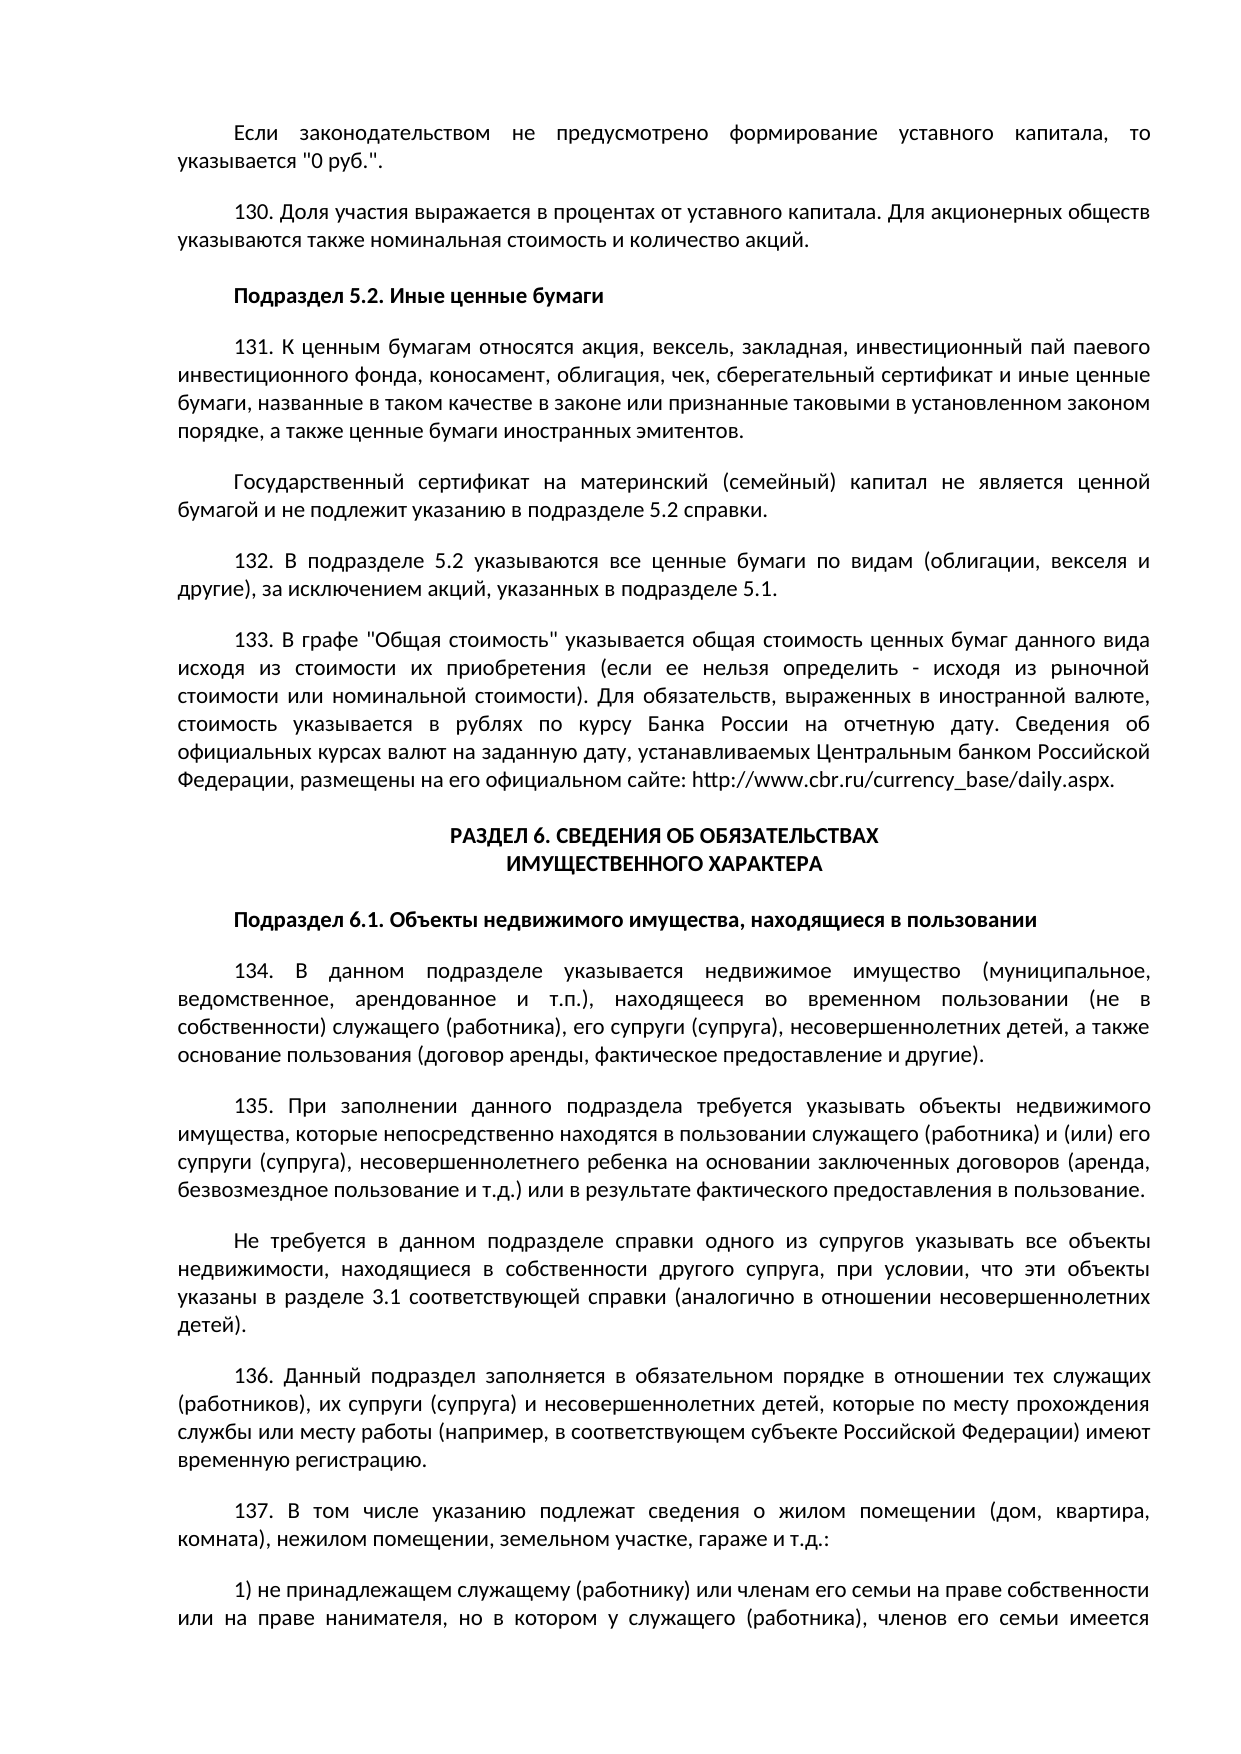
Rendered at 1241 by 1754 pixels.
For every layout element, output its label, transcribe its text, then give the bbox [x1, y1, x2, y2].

title ИМУЩЕСТВЕННОГО ХАРАКТЕРА [177, 849, 1152, 877]
text Не требуется в данном подразделе справки одного из супругов указывать все объекты недвижимости, находящиеся в собственности другого супруга, при условии, что эти объекты указаны в разделе 3.1 соответствующей справки (аналогично в отношении несовершеннолетних детей). [177, 1226, 1152, 1338]
text 136. Данный подраздел заполняется в обязательном порядке в отношении тех служащих (работников), их супруги (супруга) и несовершеннолетних детей, которые по месту прохождения службы или месту работы (например, в соответствующем субъекте Российской Федерации) имеют временную регистрацию. [177, 1361, 1152, 1473]
text 131. К ценным бумагам относятся акция, вексель, закладная, инвестиционный пай паевого инвестиционного фонда, коносамент, облигация, чек, сберегательный сертификат и иные ценные бумаги, названные в таком качестве в законе или признанные таковыми в установленном законом порядке, а также ценные бумаги иностранных эмитентов. [177, 332, 1152, 444]
title РАЗДЕЛ 6. СВЕДЕНИЯ ОБ ОБЯЗАТЕЛЬСТВАХ [177, 821, 1152, 849]
text 137. В том числе указанию подлежат сведения о жилом помещении (дом, квартира, комната), нежилом помещении, земельном участке, гараже и т.д.: [177, 1496, 1152, 1552]
text 132. В подразделе 5.2 указываются все ценные бумаги по видам (облигации, векселя и другие), за исключением акций, указанных в подразделе 5.1. [177, 546, 1152, 602]
text Если законодательством не предусмотрено формирование уставного капитала, то указывается "0 руб.". [177, 118, 1152, 174]
text 133. В графе "Общая стоимость" указывается общая стоимость ценных бумаг данного вида исходя из стоимости их приобретения (если ее нельзя определить - исходя из рыночной стоимости или номинальной стоимости). Для обязательств, выраженных в иностранной валюте, стоимость указывается в рублях по курсу Банка России на отчетную дату. Сведения об официальных курсах валют на заданную дату, устанавливаемых Центральным банком Российской Федерации, размещены на его официальном сайте: http://www.cbr.ru/currency_base/daily.aspx. [177, 625, 1152, 793]
text 130. Доля участия выражается в процентах от уставного капитала. Для акционерных обществ указываются также номинальная стоимость и количество акций. [177, 197, 1152, 253]
title Подраздел 5.2. Иные ценные бумаги [177, 281, 1152, 309]
text Государственный сертификат на материнский (семейный) капитал не является ценной бумагой и не подлежит указанию в подразделе 5.2 справки. [177, 467, 1152, 523]
text 135. При заполнении данного подраздела требуется указывать объекты недвижимого имущества, которые непосредственно находятся в пользовании служащего (работника) и (или) его супруги (супруга), несовершеннолетнего ребенка на основании заключенных договоров (аренда, безвозмездное пользование и т.д.) или в результате фактического предоставления в пользование. [177, 1091, 1152, 1203]
text 134. В данном подразделе указывается недвижимое имущество (муниципальное, ведомственное, арендованное и т.п.), находящееся во временном пользовании (не в собственности) служащего (работника), его супруги (супруга), несовершеннолетних детей, а также основание пользования (договор аренды, фактическое предоставление и другие). [177, 956, 1152, 1068]
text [177, 1575, 1152, 1631]
title Подраздел 6.1. Объекты недвижимого имущества, находящиеся в пользовании [177, 905, 1152, 933]
